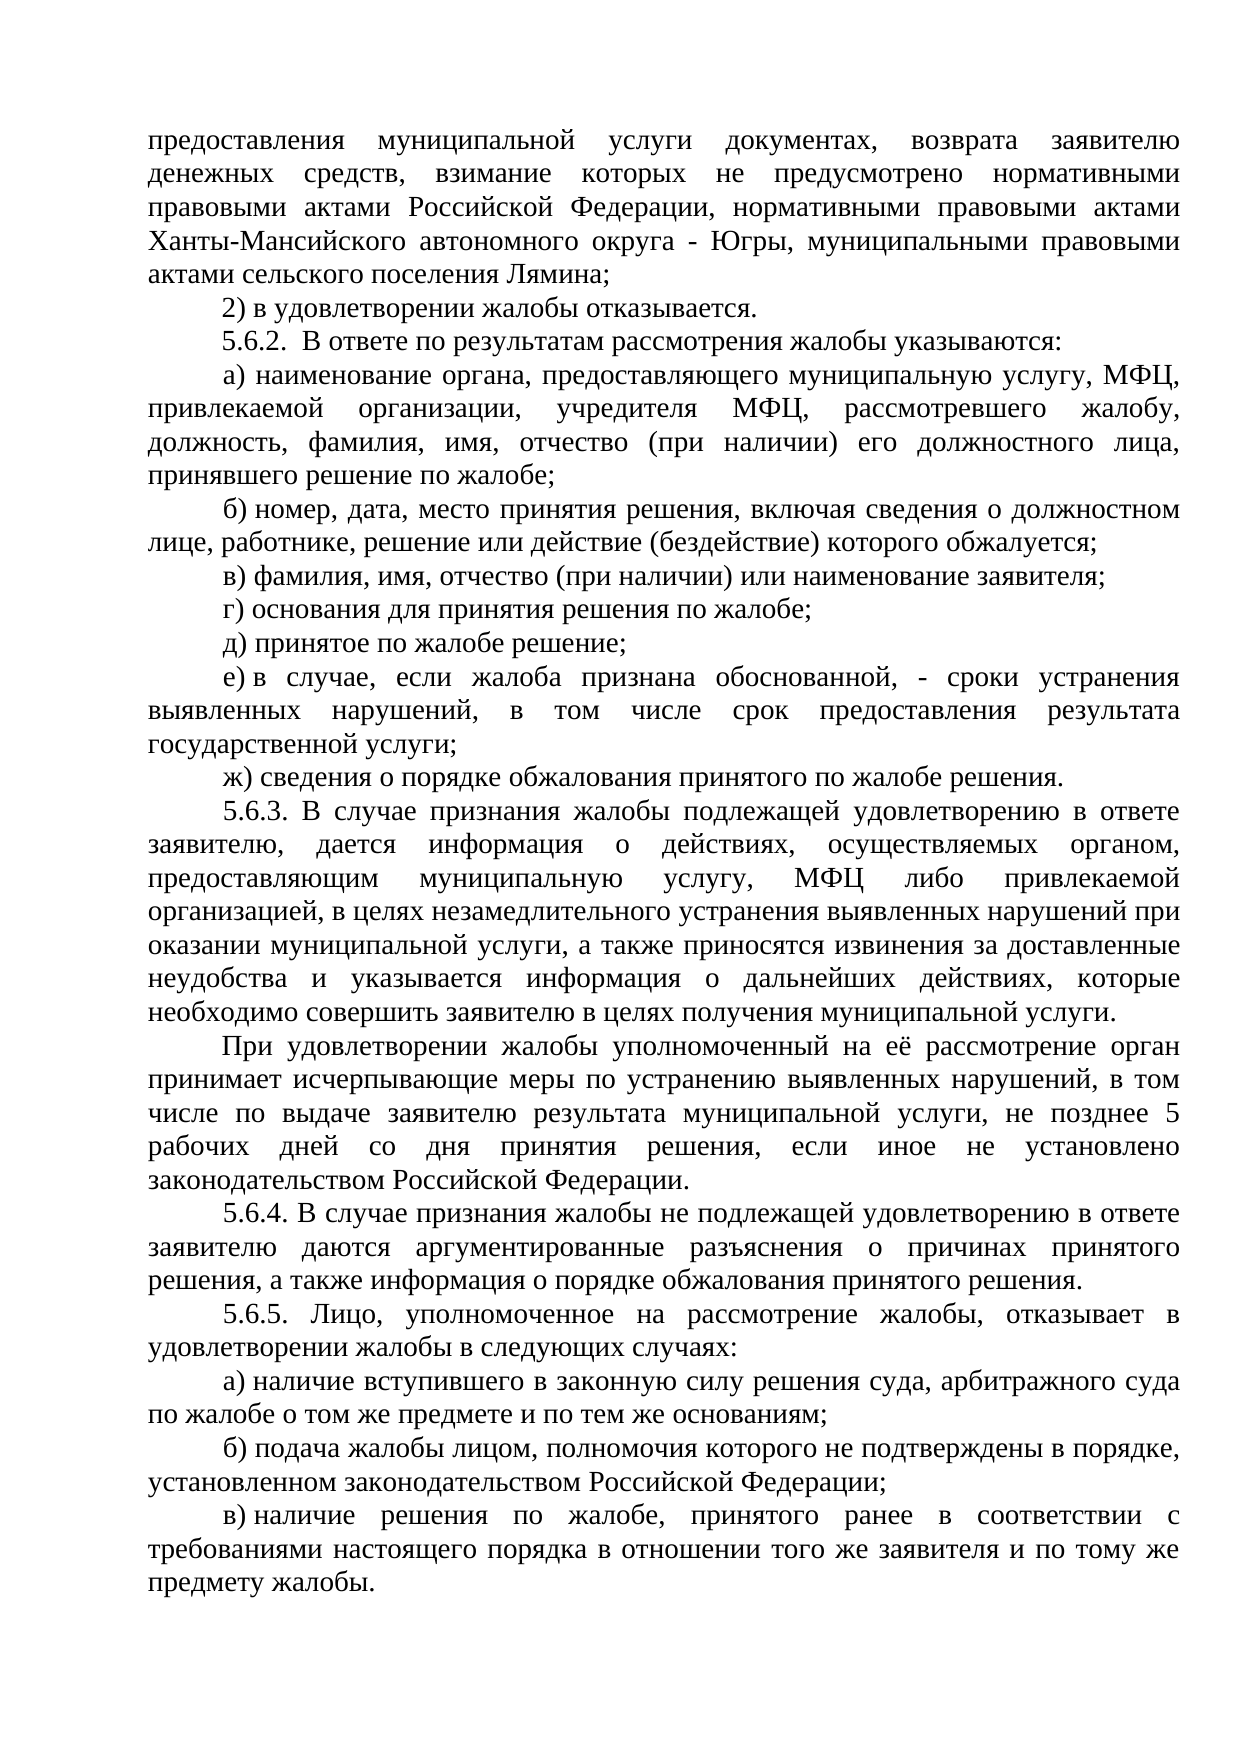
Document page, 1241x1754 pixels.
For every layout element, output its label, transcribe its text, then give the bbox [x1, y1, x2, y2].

text 5.6.4. В случае признания жалобы не подлежащей удовлетворению в ответе заявителю даются аргументированные разъяснения о причинах принятого решения, а также информация о порядке обжалования принятого решения. [148, 1195, 1181, 1296]
text ж) сведения о порядке обжалования принятого по жалобе решения. [148, 759, 1181, 793]
text а) наименование органа, предоставляющего муниципальную услугу, МФЦ, привлекаемой организации, учредителя МФЦ, рассмотревшего жалобу, должность, фамилия, имя, отчество (при наличии) его должностного лица, принявшего решение по жалобе; [148, 357, 1181, 491]
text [148, 122, 1181, 290]
text д) принятое по жалобе решение; [148, 625, 1181, 659]
text а) наличие вступившего в законную силу решения суда, арбитражного суда по жалобе о том же предмете и по тем же основаниям; [148, 1363, 1181, 1430]
text в) фамилия, имя, отчество (при наличии) или наименование заявителя; [148, 558, 1181, 592]
text 5.6.3. В случае признания жалобы подлежащей удовлетворению в ответе заявителю, дается информация о действиях, осуществляемых органом, предоставляющим муниципальную услугу, МФЦ либо привлекаемой организацией, в целях незамедлительного устранения выявленных нарушений при оказании муниципальной услуги, а также приносятся извинения за доставленные неудобства и указывается информация о дальнейших действиях, которые необходимо совершить заявителю в целях получения муниципальной услуги. [148, 793, 1181, 1028]
text е) в случае, если жалоба признана обоснованной, - сроки устранения выявленных нарушений, в том числе срок предоставления результата государственной услуги; [148, 659, 1181, 759]
text б) номер, дата, место принятия решения, включая сведения о должностном лице, работнике, решение или действие (бездействие) которого обжалуется; [148, 491, 1181, 558]
text 5.6.2. В ответе по результатам рассмотрения жалобы указываются: [148, 323, 1181, 357]
text г) основания для принятия решения по жалобе; [148, 592, 1181, 625]
text При удовлетворении жалобы уполномоченный на её рассмотрение орган принимает исчерпывающие меры по устранению выявленных нарушений, в том числе по выдаче заявителю результата муниципальной услуги, не позднее 5 рабочих дней со дня принятия решения, если иное не установлено законодательством Российской Федерации. [148, 1028, 1181, 1195]
text 2) в удовлетворении жалобы отказывается. [148, 290, 1181, 323]
text 5.6.5. Лицо, уполномоченное на рассмотрение жалобы, отказывает в удовлетворении жалобы в следующих случаях: [148, 1296, 1181, 1363]
text б) подача жалобы лицом, полномочия которого не подтверждены в порядке, установленном законодательством Российской Федерации; [148, 1430, 1181, 1497]
text в) наличие решения по жалобе, принятого ранее в соответствии с требованиями настоящего порядка в отношении того же заявителя и по тому же предмету жалобы. [148, 1497, 1181, 1598]
